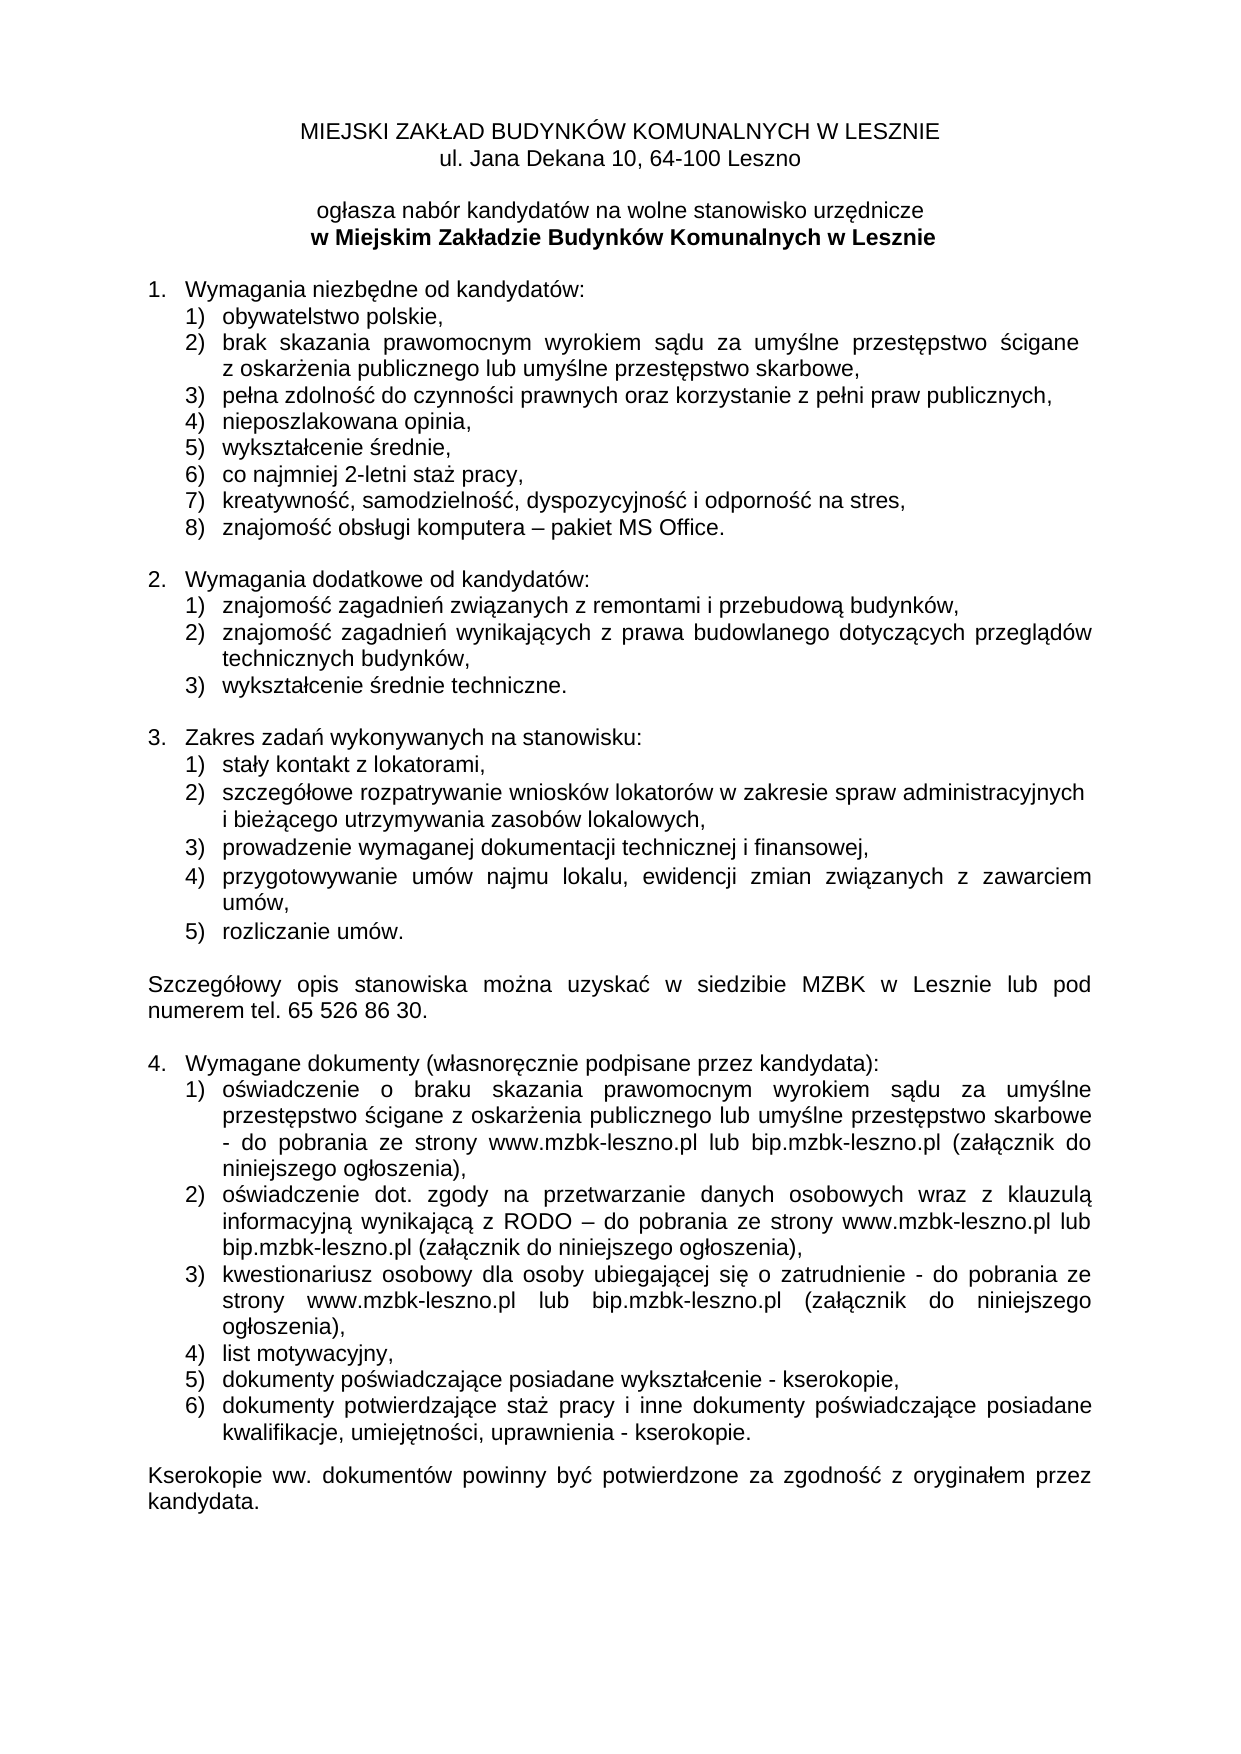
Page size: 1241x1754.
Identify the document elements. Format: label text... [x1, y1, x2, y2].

text Kserokopie ww. dokumentów powinny być potwierdzone za zgodność z oryginałem przez kandydata. [148, 1462, 1092, 1514]
list Wymagania dodatkowe od kandydatów: [148, 566, 1092, 592]
list wykształcenie średnie techniczne. [185, 672, 1092, 698]
list dokumenty potwierdzające staż pracy i inne dokumenty poświadczające posiadane kwalifikacje, umiejętności, uprawnienia - kserokopie. [185, 1392, 1092, 1445]
list prowadzenie wymaganej dokumentacji technicznej i finansowej, [185, 834, 1092, 861]
list obywatelstwo polskie, [185, 303, 1092, 329]
list Wymagania niezbędne od kandydatów: [148, 276, 1092, 303]
list znajomość zagadnień wynikających z prawa budowlanego dotyczących przeglądów technicznych budynków, [185, 619, 1092, 672]
text MIEJSKI ZAKŁAD BUDYNKÓW KOMUNALNYCH W LESZNIE [148, 118, 1092, 144]
list kreatywność, samodzielność, dyspozycyjność i odporność na stres, [185, 487, 1092, 513]
list Wymagane dokumenty (własnoręcznie podpisane przez kandydata): [148, 1050, 1092, 1076]
list pełna zdolność do czynności prawnych oraz korzystanie z pełni praw publicznych, [185, 382, 1092, 408]
text w Miejskim Zakładzie Budynków Komunalnych w Lesznie [148, 223, 1092, 250]
list przygotowywanie umów najmu lokalu, ewidencji zmian związanych z zawarciem umów, [185, 863, 1092, 916]
list stały kontakt z lokatorami, [185, 751, 1092, 777]
text Szczegółowy opis stanowiska można uzyskać w siedzibie MZBK w Lesznie lub pod numerem tel. 65 526 86 30. [148, 971, 1092, 1023]
text ogłasza nabór kandydatów na wolne stanowisko urzędnicze [148, 197, 1092, 223]
list brak skazania prawomocnym wyrokiem sądu za umyślne przestępstwo ścigane z oskarżenia publicznego lub umyślne przestępstwo skarbowe, [185, 329, 1092, 382]
list szczegółowe rozpatrywanie wniosków lokatorów w zakresie spraw administracyjnych i bieżącego utrzymywania zasobów lokalowych, [185, 779, 1092, 832]
list nieposzlakowana opinia, [185, 408, 1092, 434]
list dokumenty poświadczające posiadane wykształcenie - kserokopie, [185, 1366, 1092, 1392]
list list motywacyjny, [185, 1339, 1092, 1366]
list rozliczanie umów. [185, 918, 1092, 944]
list kwestionariusz osobowy dla osoby ubiegającej się o zatrudnienie - do pobrania ze strony www.mzbk-leszno.pl lub bip.mzbk-leszno.pl (załącznik do niniejszego ogłoszenia), [185, 1261, 1092, 1339]
list co najmniej 2-letni staż pracy, [185, 461, 1092, 487]
list wykształcenie średnie, [185, 434, 1092, 461]
list oświadczenie o braku skazania prawomocnym wyrokiem sądu za umyślne przestępstwo ścigane z oskarżenia publicznego lub umyślne przestępstwo skarbowe - do pobrania ze strony www.mzbk-leszno.pl lub bip.mzbk-leszno.pl (załącznik do niniejszego ogłoszenia), [185, 1076, 1092, 1181]
list Zakres zadań wykonywanych na stanowisku: [148, 724, 1092, 751]
list znajomość zagadnień związanych z remontami i przebudową budynków, [185, 592, 1092, 619]
list znajomość obsługi komputera – pakiet MS Office. [185, 513, 1092, 540]
text ul. Jana Dekana 10, 64-100 Leszno [148, 144, 1092, 171]
list oświadczenie dot. zgody na przetwarzanie danych osobowych wraz z klauzulą informacyjną wynikającą z RODO – do pobrania ze strony www.mzbk-leszno.pl lub bip.mzbk-leszno.pl (załącznik do niniejszego ogłoszenia), [185, 1181, 1092, 1261]
